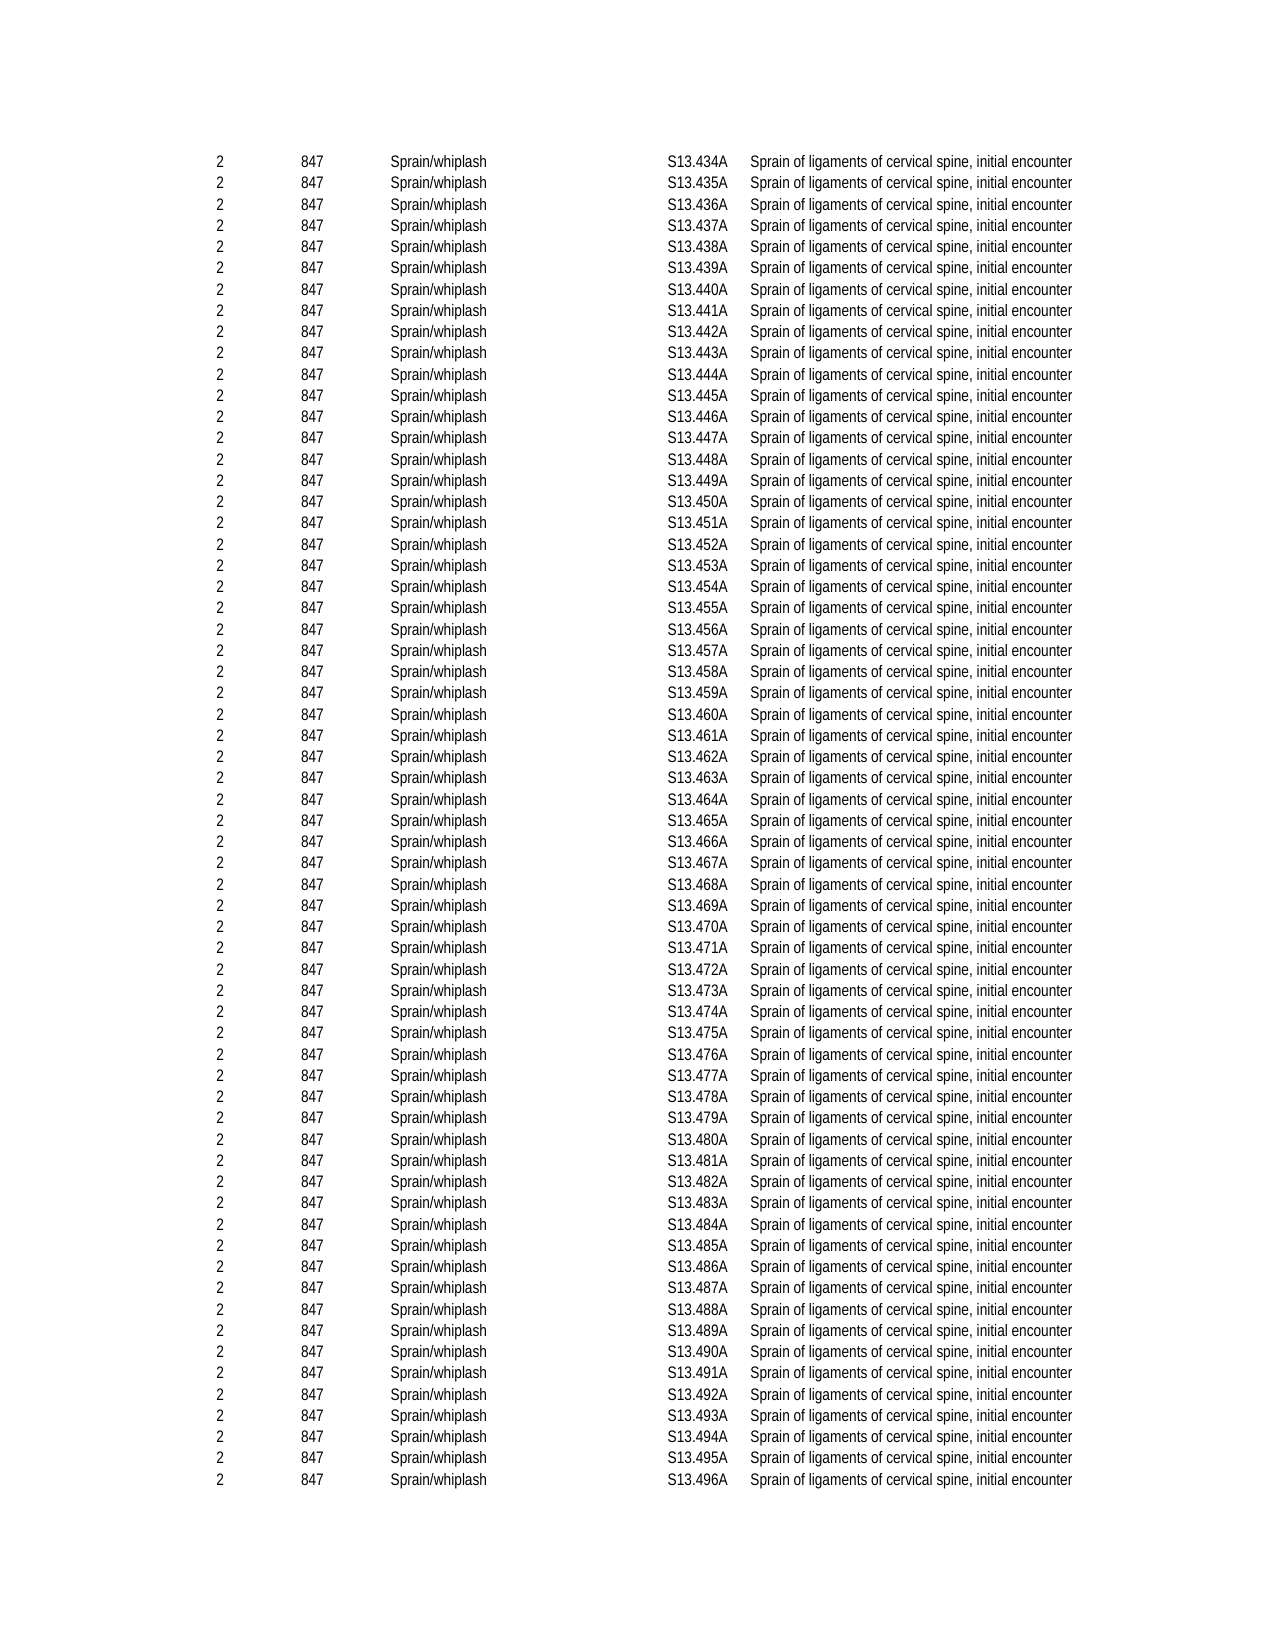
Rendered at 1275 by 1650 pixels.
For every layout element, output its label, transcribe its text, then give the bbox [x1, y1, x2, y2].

table_cell 2 [150, 1340, 289, 1361]
table_cell S13.474A [656, 1000, 739, 1021]
table_cell 2 [150, 1234, 289, 1255]
table_cell 2 [150, 1085, 289, 1106]
table_cell Sprain/whiplash [379, 1446, 656, 1467]
table_cell S13.448A [656, 448, 739, 469]
table_cell Sprain of ligaments of cervical spine, initial encounter [739, 830, 1215, 851]
table_cell 2 [150, 1191, 289, 1212]
table_cell 847 [290, 1191, 379, 1212]
table_cell S13.445A [656, 384, 739, 405]
table_cell S13.453A [656, 554, 739, 575]
table_cell 847 [290, 575, 379, 596]
table_cell 2 [150, 1255, 289, 1276]
table_cell S13.459A [656, 681, 739, 702]
table_cell S13.438A [656, 235, 739, 256]
table_cell 847 [290, 299, 379, 320]
table_cell S13.492A [656, 1383, 739, 1404]
table_cell Sprain of ligaments of cervical spine, initial encounter [739, 1361, 1215, 1382]
table_cell Sprain/whiplash [379, 214, 656, 235]
table_cell 847 [290, 193, 379, 214]
table_cell 2 [150, 788, 289, 809]
table_cell 847 [290, 1446, 379, 1467]
table_cell Sprain/whiplash [379, 469, 656, 490]
table_cell 2 [150, 1383, 289, 1404]
table_cell Sprain of ligaments of cervical spine, initial encounter [739, 618, 1215, 639]
table_cell 2 [150, 809, 289, 830]
table_cell Sprain/whiplash [379, 150, 656, 171]
table_cell S13.444A [656, 363, 739, 384]
table_cell 2 [150, 511, 289, 532]
table_cell Sprain of ligaments of cervical spine, initial encounter [739, 1106, 1215, 1127]
table_cell Sprain of ligaments of cervical spine, initial encounter [739, 1021, 1215, 1042]
table_cell 847 [290, 405, 379, 426]
table_cell Sprain/whiplash [379, 426, 656, 447]
table_cell 2 [150, 533, 289, 554]
table_cell Sprain of ligaments of cervical spine, initial encounter [739, 1340, 1215, 1361]
table_cell Sprain of ligaments of cervical spine, initial encounter [739, 703, 1215, 724]
table_cell S13.496A [656, 1468, 739, 1489]
table_cell 2 [150, 851, 289, 872]
table_cell S13.487A [656, 1276, 739, 1297]
table_cell Sprain/whiplash [379, 1404, 656, 1425]
table_cell 847 [290, 1425, 379, 1446]
table_cell 847 [290, 1361, 379, 1382]
table_cell Sprain of ligaments of cervical spine, initial encounter [739, 405, 1215, 426]
table_cell Sprain/whiplash [379, 1043, 656, 1064]
table_cell Sprain/whiplash [379, 341, 656, 362]
table_cell 2 [150, 1319, 289, 1340]
table_cell Sprain/whiplash [379, 1064, 656, 1085]
table_cell Sprain of ligaments of cervical spine, initial encounter [739, 1425, 1215, 1446]
table_cell 2 [150, 958, 289, 979]
table_cell Sprain of ligaments of cervical spine, initial encounter [739, 1191, 1215, 1212]
table_cell Sprain of ligaments of cervical spine, initial encounter [739, 1170, 1215, 1191]
table_cell Sprain/whiplash [379, 681, 656, 702]
table_cell 2 [150, 681, 289, 702]
table_cell Sprain of ligaments of cervical spine, initial encounter [739, 1298, 1215, 1319]
table_cell Sprain of ligaments of cervical spine, initial encounter [739, 958, 1215, 979]
table_cell S13.489A [656, 1319, 739, 1340]
table_cell 2 [150, 936, 289, 957]
table_cell Sprain/whiplash [379, 873, 656, 894]
table_cell S13.440A [656, 278, 739, 299]
table_cell Sprain of ligaments of cervical spine, initial encounter [739, 1043, 1215, 1064]
table_cell Sprain/whiplash [379, 766, 656, 787]
table_cell 2 [150, 426, 289, 447]
table_cell Sprain/whiplash [379, 278, 656, 299]
table_cell Sprain/whiplash [379, 660, 656, 681]
table_cell Sprain of ligaments of cervical spine, initial encounter [739, 193, 1215, 214]
table_cell S13.483A [656, 1191, 739, 1212]
table_cell 2 [150, 894, 289, 915]
table_cell Sprain/whiplash [379, 235, 656, 256]
table_cell 847 [290, 1319, 379, 1340]
table_cell Sprain of ligaments of cervical spine, initial encounter [739, 915, 1215, 936]
table_cell 847 [290, 936, 379, 957]
table_cell S13.488A [656, 1298, 739, 1319]
table_cell S13.437A [656, 214, 739, 235]
table_cell Sprain/whiplash [379, 405, 656, 426]
table_cell 847 [290, 1106, 379, 1127]
table_cell Sprain/whiplash [379, 1213, 656, 1234]
table_cell Sprain of ligaments of cervical spine, initial encounter [739, 299, 1215, 320]
table_cell Sprain/whiplash [379, 703, 656, 724]
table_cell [739, 1468, 1215, 1489]
table_cell 2 [150, 745, 289, 766]
table_cell Sprain of ligaments of cervical spine, initial encounter [739, 1064, 1215, 1085]
table_cell 847 [290, 1021, 379, 1042]
table_cell 847 [290, 766, 379, 787]
table_cell 2 [150, 256, 289, 277]
table_cell S13.462A [656, 745, 739, 766]
table_cell 847 [290, 894, 379, 915]
table_cell Sprain of ligaments of cervical spine, initial encounter [739, 214, 1215, 235]
table_cell S13.451A [656, 511, 739, 532]
table_cell S13.447A [656, 426, 739, 447]
table_cell 847 [290, 363, 379, 384]
table_cell 847 [290, 426, 379, 447]
table_cell Sprain/whiplash [379, 171, 656, 192]
table_cell 847 [290, 639, 379, 660]
table_cell S13.442A [656, 320, 739, 341]
table_cell 847 [290, 830, 379, 851]
table_cell Sprain/whiplash [379, 1149, 656, 1170]
table_cell S13.466A [656, 830, 739, 851]
table_cell Sprain of ligaments of cervical spine, initial encounter [739, 256, 1215, 277]
table_cell Sprain of ligaments of cervical spine, initial encounter [739, 979, 1215, 1000]
table_cell S13.477A [656, 1064, 739, 1085]
table_cell Sprain/whiplash [379, 915, 656, 936]
table_cell Sprain/whiplash [379, 448, 656, 469]
table_cell Sprain of ligaments of cervical spine, initial encounter [739, 788, 1215, 809]
table_cell S13.467A [656, 851, 739, 872]
table_cell Sprain/whiplash [379, 363, 656, 384]
table_cell 2 [150, 363, 289, 384]
table_cell S13.486A [656, 1255, 739, 1276]
table_cell S13.490A [656, 1340, 739, 1361]
table_cell Sprain of ligaments of cervical spine, initial encounter [739, 681, 1215, 702]
table_cell S13.463A [656, 766, 739, 787]
table_cell Sprain of ligaments of cervical spine, initial encounter [739, 1000, 1215, 1021]
table_cell Sprain/whiplash [379, 788, 656, 809]
table_cell 847 [290, 171, 379, 192]
table_cell Sprain/whiplash [379, 1276, 656, 1297]
table_cell 847 [290, 278, 379, 299]
table_cell S13.441A [656, 299, 739, 320]
table_cell S13.472A [656, 958, 739, 979]
table_cell Sprain of ligaments of cervical spine, initial encounter [739, 384, 1215, 405]
table_cell Sprain of ligaments of cervical spine, initial encounter [739, 809, 1215, 830]
table_cell Sprain/whiplash [379, 1255, 656, 1276]
table_cell 847 [290, 1043, 379, 1064]
table_cell 2 [150, 1213, 289, 1234]
table_cell Sprain of ligaments of cervical spine, initial encounter [739, 278, 1215, 299]
table_cell S13.458A [656, 660, 739, 681]
table_cell S13.461A [656, 724, 739, 745]
table_cell 2 [150, 618, 289, 639]
table_cell 2 [150, 554, 289, 575]
table_cell Sprain/whiplash [379, 193, 656, 214]
table_cell 847 [290, 979, 379, 1000]
table_cell Sprain of ligaments of cervical spine, initial encounter [739, 1319, 1215, 1340]
table_cell Sprain of ligaments of cervical spine, initial encounter [739, 1085, 1215, 1106]
table_cell 2 [150, 150, 289, 171]
table_cell 2 [150, 1128, 289, 1149]
table_cell S13.452A [656, 533, 739, 554]
table_cell 2 [150, 1021, 289, 1042]
table_cell Sprain/whiplash [379, 533, 656, 554]
table_cell 847 [290, 596, 379, 617]
table_cell Sprain of ligaments of cervical spine, initial encounter [739, 1128, 1215, 1149]
table_cell 847 [290, 320, 379, 341]
table_cell 2 [150, 1064, 289, 1085]
table_cell Sprain/whiplash [379, 745, 656, 766]
table_cell 847 [290, 448, 379, 469]
table_cell Sprain/whiplash [379, 1340, 656, 1361]
table_cell 847 [290, 1404, 379, 1425]
table_cell 2 [150, 320, 289, 341]
table_cell 2 [150, 1106, 289, 1127]
table_cell 847 [290, 1276, 379, 1297]
table_cell S13.460A [656, 703, 739, 724]
table_cell Sprain of ligaments of cervical spine, initial encounter [739, 1213, 1215, 1234]
table_cell Sprain/whiplash [379, 639, 656, 660]
table_cell 2 [150, 1000, 289, 1021]
table_cell 847 [290, 341, 379, 362]
table_cell 847 [290, 958, 379, 979]
table_cell Sprain/whiplash [379, 618, 656, 639]
table_cell Sprain of ligaments of cervical spine, initial encounter [739, 873, 1215, 894]
table_cell S13.457A [656, 639, 739, 660]
table_cell Sprain/whiplash [379, 979, 656, 1000]
table_cell S13.449A [656, 469, 739, 490]
table_cell 847 [290, 1234, 379, 1255]
table_cell Sprain/whiplash [379, 1128, 656, 1149]
table_cell 2 [150, 490, 289, 511]
table_cell S13.470A [656, 915, 739, 936]
table_cell Sprain/whiplash [379, 1425, 656, 1446]
table_cell 847 [290, 1255, 379, 1276]
table_cell S13.439A [656, 256, 739, 277]
table_cell 2 [150, 1298, 289, 1319]
table_cell 847 [290, 703, 379, 724]
table_cell Sprain/whiplash [379, 256, 656, 277]
table_cell 2 [150, 299, 289, 320]
table_cell 2 [150, 703, 289, 724]
table_cell 2 [150, 235, 289, 256]
table_cell S13.443A [656, 341, 739, 362]
table_cell Sprain of ligaments of cervical spine, initial encounter [739, 936, 1215, 957]
table_cell 2 [150, 724, 289, 745]
table_cell 2 [150, 341, 289, 362]
table_cell S13.455A [656, 596, 739, 617]
table_cell Sprain of ligaments of cervical spine, initial encounter [739, 660, 1215, 681]
table_cell Sprain of ligaments of cervical spine, initial encounter [739, 235, 1215, 256]
table_cell 2 [150, 979, 289, 1000]
table_cell Sprain of ligaments of cervical spine, initial encounter [739, 575, 1215, 596]
table_cell Sprain/whiplash [379, 299, 656, 320]
table_cell Sprain/whiplash [379, 1234, 656, 1255]
table_cell Sprain/whiplash [379, 1383, 656, 1404]
table_cell Sprain/whiplash [379, 320, 656, 341]
table_cell Sprain of ligaments of cervical spine, initial encounter [739, 1383, 1215, 1404]
table_cell Sprain/whiplash [379, 1361, 656, 1382]
table_cell 847 [290, 1064, 379, 1085]
table_cell Sprain/whiplash [379, 1106, 656, 1127]
table_cell 847 [290, 1128, 379, 1149]
table_cell 2 [150, 1149, 289, 1170]
table_cell Sprain of ligaments of cervical spine, initial encounter [739, 363, 1215, 384]
table_cell Sprain/whiplash [379, 830, 656, 851]
table_cell 847 [290, 1468, 379, 1489]
table_cell 2 [150, 214, 289, 235]
table_cell S13.484A [656, 1213, 739, 1234]
table_cell 847 [290, 745, 379, 766]
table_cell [739, 171, 1215, 192]
table_cell 847 [290, 681, 379, 702]
table_cell 2 [150, 278, 289, 299]
table_cell 847 [290, 660, 379, 681]
table_cell Sprain/whiplash [379, 596, 656, 617]
table_cell 847 [290, 533, 379, 554]
table_cell Sprain of ligaments of cervical spine, initial encounter [739, 1234, 1215, 1255]
table_cell 2 [150, 171, 289, 192]
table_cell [739, 1446, 1215, 1467]
table_cell Sprain/whiplash [379, 851, 656, 872]
table_cell Sprain/whiplash [379, 575, 656, 596]
table_cell 2 [150, 830, 289, 851]
table_cell 847 [290, 511, 379, 532]
table_cell Sprain of ligaments of cervical spine, initial encounter [739, 745, 1215, 766]
table_cell 847 [290, 1340, 379, 1361]
table_cell Sprain of ligaments of cervical spine, initial encounter [739, 1255, 1215, 1276]
table_cell Sprain/whiplash [379, 554, 656, 575]
table_cell 847 [290, 256, 379, 277]
table_cell 2 [150, 384, 289, 405]
table_cell Sprain of ligaments of cervical spine, initial encounter [739, 511, 1215, 532]
table_cell 847 [290, 618, 379, 639]
table_cell 847 [290, 1213, 379, 1234]
table_cell 847 [290, 809, 379, 830]
table_cell Sprain/whiplash [379, 511, 656, 532]
table_cell 847 [290, 384, 379, 405]
table_cell 847 [290, 851, 379, 872]
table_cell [739, 150, 1215, 171]
table_cell 2 [150, 1361, 289, 1382]
table_cell 2 [150, 575, 289, 596]
table_cell Sprain of ligaments of cervical spine, initial encounter [739, 469, 1215, 490]
table_cell 847 [290, 150, 379, 171]
table_cell Sprain/whiplash [379, 384, 656, 405]
table_cell S13.435A [656, 171, 739, 192]
table_cell 2 [150, 193, 289, 214]
table_cell S13.471A [656, 936, 739, 957]
table_cell 847 [290, 490, 379, 511]
table_cell S13.436A [656, 193, 739, 214]
table_cell 2 [150, 1425, 289, 1446]
table_cell Sprain of ligaments of cervical spine, initial encounter [739, 533, 1215, 554]
table_cell Sprain of ligaments of cervical spine, initial encounter [739, 448, 1215, 469]
table_cell 2 [150, 660, 289, 681]
table_cell Sprain/whiplash [379, 1319, 656, 1340]
table_cell 847 [290, 1085, 379, 1106]
table_cell Sprain of ligaments of cervical spine, initial encounter [739, 1404, 1215, 1425]
table_cell Sprain of ligaments of cervical spine, initial encounter [739, 596, 1215, 617]
table_cell 847 [290, 1170, 379, 1191]
table_cell Sprain of ligaments of cervical spine, initial encounter [739, 724, 1215, 745]
table_cell S13.434A [656, 150, 739, 171]
table_cell S13.446A [656, 405, 739, 426]
table_cell S13.454A [656, 575, 739, 596]
table_cell Sprain/whiplash [379, 958, 656, 979]
table_cell Sprain of ligaments of cervical spine, initial encounter [739, 639, 1215, 660]
table_cell S13.476A [656, 1043, 739, 1064]
table_cell Sprain/whiplash [379, 936, 656, 957]
table_cell Sprain/whiplash [379, 1170, 656, 1191]
table_cell S13.473A [656, 979, 739, 1000]
table_cell 2 [150, 1468, 289, 1489]
table_cell Sprain of ligaments of cervical spine, initial encounter [739, 426, 1215, 447]
table_cell 2 [150, 1170, 289, 1191]
table_cell Sprain of ligaments of cervical spine, initial encounter [739, 894, 1215, 915]
table_cell 847 [290, 915, 379, 936]
table_cell Sprain/whiplash [379, 724, 656, 745]
table_cell S13.465A [656, 809, 739, 830]
table_cell S13.493A [656, 1404, 739, 1425]
table_cell 2 [150, 405, 289, 426]
table_cell S13.464A [656, 788, 739, 809]
table_cell Sprain/whiplash [379, 1191, 656, 1212]
table_cell 847 [290, 469, 379, 490]
table_cell 2 [150, 1276, 289, 1297]
table_cell 847 [290, 235, 379, 256]
table_cell 2 [150, 639, 289, 660]
table_cell S13.475A [656, 1021, 739, 1042]
table_cell Sprain/whiplash [379, 1468, 656, 1489]
table_cell 847 [290, 1298, 379, 1319]
table_cell S13.482A [656, 1170, 739, 1191]
table_cell S13.485A [656, 1234, 739, 1255]
table_cell 2 [150, 596, 289, 617]
table_cell S13.468A [656, 873, 739, 894]
table_cell 847 [290, 1383, 379, 1404]
table_cell S13.469A [656, 894, 739, 915]
table_cell 847 [290, 788, 379, 809]
table_cell Sprain/whiplash [379, 1021, 656, 1042]
table_cell Sprain of ligaments of cervical spine, initial encounter [739, 1149, 1215, 1170]
table_cell 2 [150, 448, 289, 469]
table_cell Sprain of ligaments of cervical spine, initial encounter [739, 766, 1215, 787]
table_cell S13.495A [656, 1446, 739, 1467]
table_cell 2 [150, 1043, 289, 1064]
table_cell Sprain/whiplash [379, 1298, 656, 1319]
table_cell 847 [290, 214, 379, 235]
table_cell 2 [150, 1446, 289, 1467]
table_cell Sprain of ligaments of cervical spine, initial encounter [739, 554, 1215, 575]
table_cell Sprain of ligaments of cervical spine, initial encounter [739, 851, 1215, 872]
table_cell S13.456A [656, 618, 739, 639]
table_cell 847 [290, 1149, 379, 1170]
table_cell S13.494A [656, 1425, 739, 1446]
table_cell Sprain of ligaments of cervical spine, initial encounter [739, 1276, 1215, 1297]
table_cell 2 [150, 766, 289, 787]
table_cell Sprain of ligaments of cervical spine, initial encounter [739, 341, 1215, 362]
table_cell 2 [150, 915, 289, 936]
table_cell S13.480A [656, 1128, 739, 1149]
table_cell S13.481A [656, 1149, 739, 1170]
table_cell Sprain/whiplash [379, 1000, 656, 1021]
table_cell Sprain/whiplash [379, 894, 656, 915]
table_cell Sprain of ligaments of cervical spine, initial encounter [739, 490, 1215, 511]
table_cell S13.478A [656, 1085, 739, 1106]
table_cell Sprain of ligaments of cervical spine, initial encounter [739, 320, 1215, 341]
table_cell 847 [290, 873, 379, 894]
table_cell 847 [290, 1000, 379, 1021]
table_cell Sprain/whiplash [379, 490, 656, 511]
table_cell Sprain/whiplash [379, 809, 656, 830]
table_cell S13.450A [656, 490, 739, 511]
table_cell 2 [150, 873, 289, 894]
table_cell S13.491A [656, 1361, 739, 1382]
table_cell S13.479A [656, 1106, 739, 1127]
table_cell Sprain/whiplash [379, 1085, 656, 1106]
table_cell 2 [150, 1404, 289, 1425]
table_cell 2 [150, 469, 289, 490]
table_cell 847 [290, 724, 379, 745]
table_cell 847 [290, 554, 379, 575]
